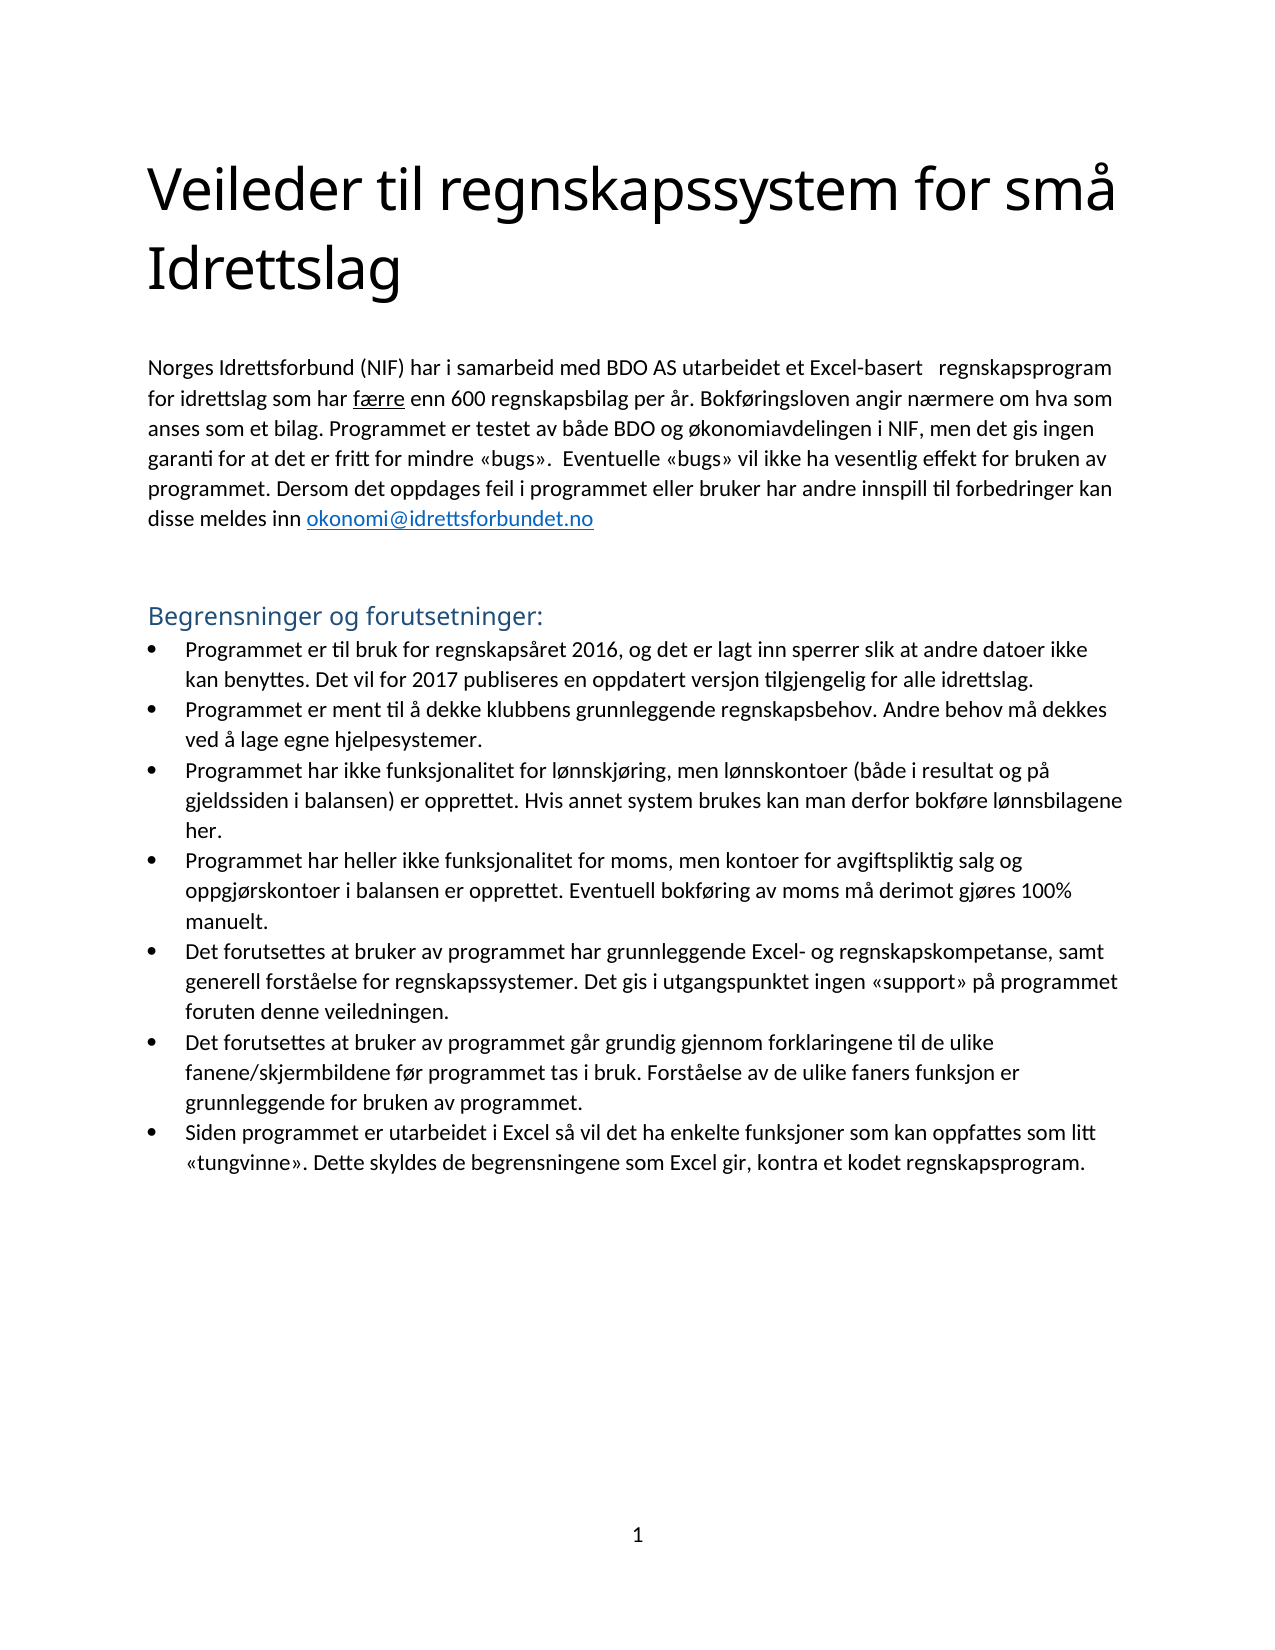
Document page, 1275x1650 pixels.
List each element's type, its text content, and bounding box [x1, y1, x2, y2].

list Programmet er til bruk for regnskapsåret 2016, og det er lagt inn sperrer slik at andre datoer ikke kan benyttes. Det vil for 2017 publiseres en oppdatert versjon tilgjengelig for alle idrettslag. [148, 635, 1127, 693]
title Veileder til regnskapssystem for små Idrettslag [148, 148, 1127, 307]
list Programmet har heller ikke funksjonalitet for moms, men kontoer for avgiftspliktig salg og oppgjørskontoer i balansen er opprettet. Eventuell bokføring av moms må derimot gjøres 100% manuelt. [148, 846, 1127, 935]
list Programmet er ment til å dekke klubbens grunnleggende regnskapsbehov. Andre behov må dekkes ved å lage egne hjelpesystemer. [148, 695, 1127, 754]
subtitle Begrensninger og forutsetninger: [148, 598, 1127, 632]
text Norges Idrettsforbund (NIF) har i samarbeid med BDO AS utarbeidet et Excel-basert regnskapsprogram for idrettslag som har færre enn 600 regnskapsbilag per år. Bokføringsloven angir nærmere om hva som anses som et bilag. Programmet er testet av både BDO og økonomiavdelingen i NIF, men det gis ingen garanti for at det er fritt for mindre «bugs». Eventuelle «bugs» vil ikke ha vesentlig effekt for bruken av programmet. Dersom det oppdages feil i programmet eller bruker har andre innspill til forbedringer kan disse meldes inn okonomi@idrettsforbundet.no [148, 353, 1127, 532]
list Det forutsettes at bruker av programmet har grunnleggende Excel- og regnskapskompetanse, samt generell forståelse for regnskapssystemer. Det gis i utgangspunktet ingen «support» på programmet foruten denne veiledningen. [148, 937, 1127, 1026]
list Programmet har ikke funksjonalitet for lønnskjøring, men lønnskontoer (både i resultat og på gjeldssiden i balansen) er opprettet. Hvis annet system brukes kan man derfor bokføre lønnsbilagene her. [148, 756, 1127, 844]
list Siden programmet er utarbeidet i Excel så vil det ha enkelte funksjoner som kan oppfattes som litt «tungvinne». Dette skyldes de begrensningene som Excel gir, kontra et kodet regnskapsprogram. [148, 1118, 1127, 1177]
list Det forutsettes at bruker av programmet går grundig gjennom forklaringene til de ulike fanene/skjermbildene før programmet tas i bruk. Forståelse av de ulike faners funksjon er grunnleggende for bruken av programmet. [148, 1028, 1127, 1116]
